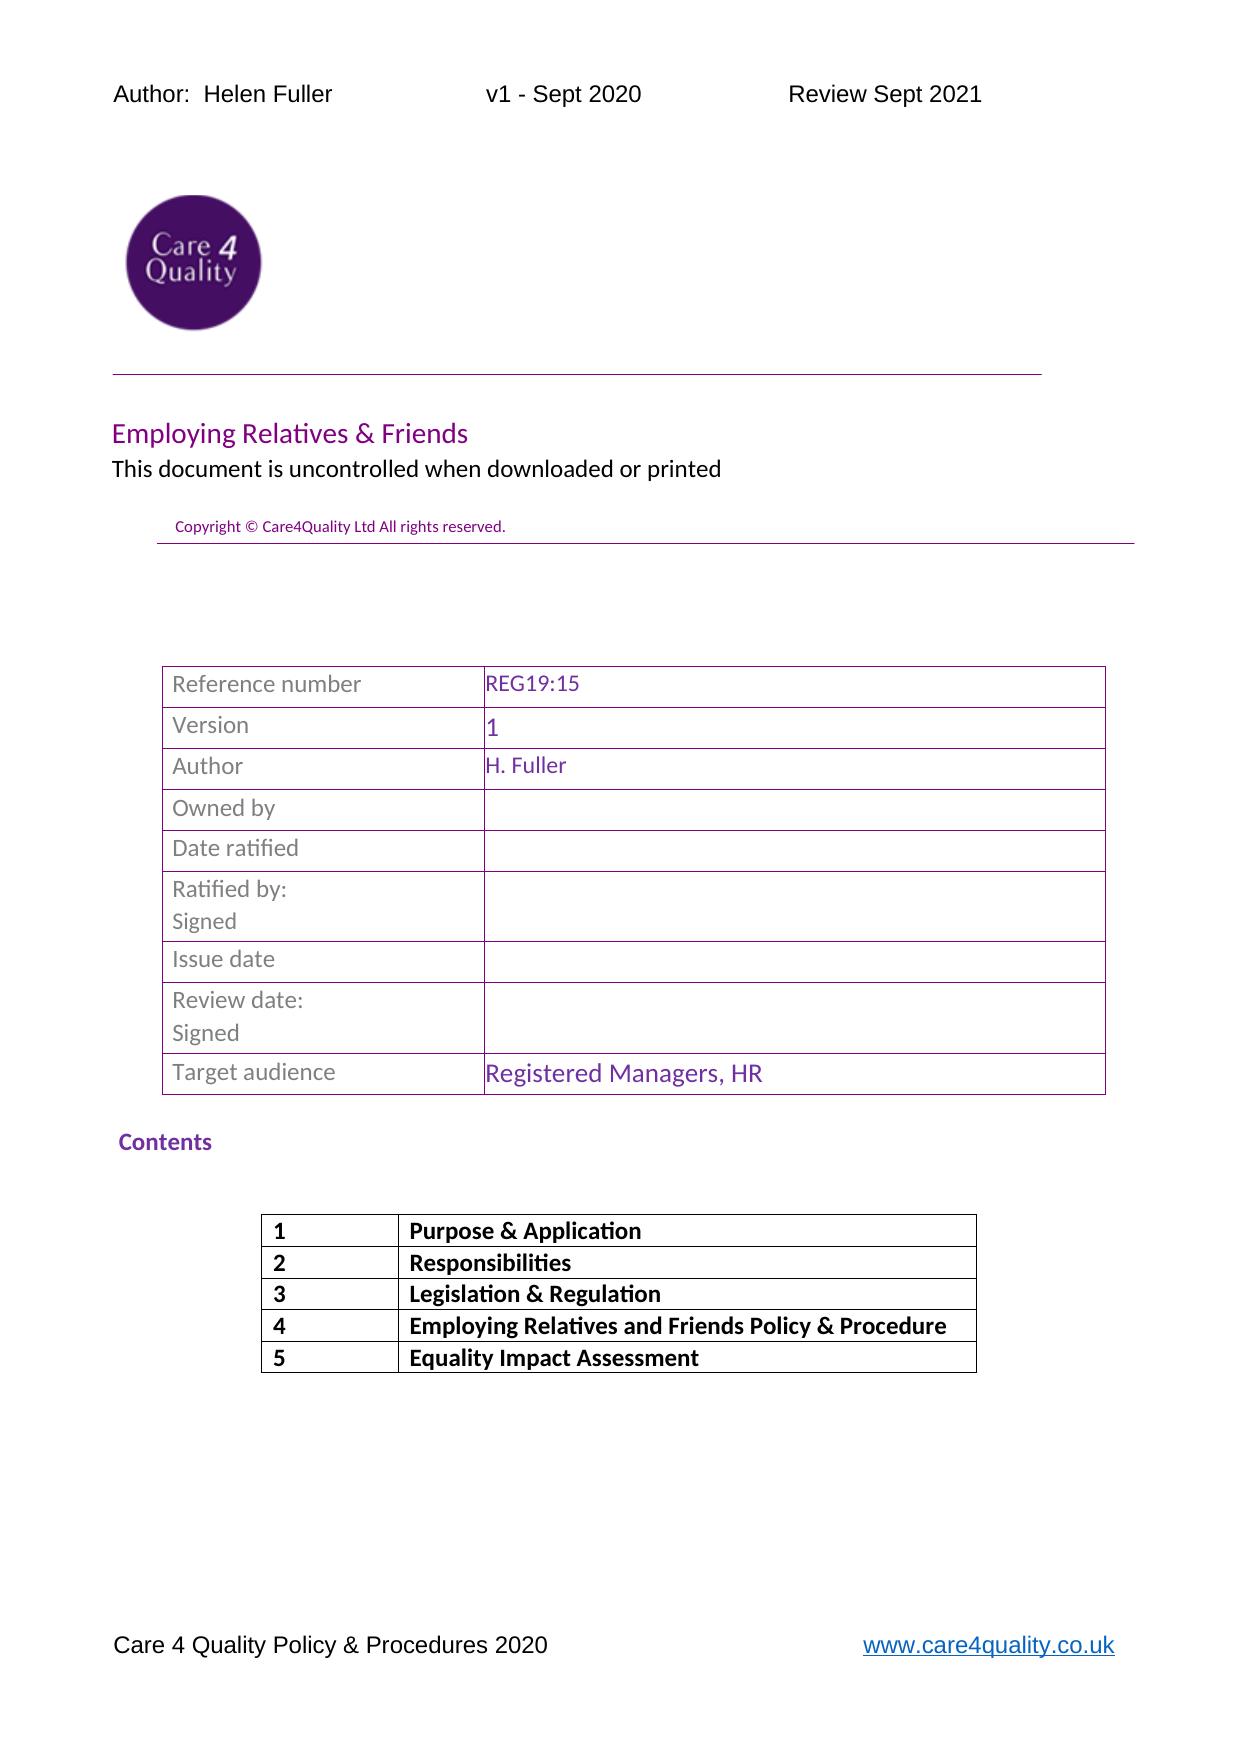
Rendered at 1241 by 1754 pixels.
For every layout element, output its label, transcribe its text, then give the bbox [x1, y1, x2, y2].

table_cell Date ratified [163, 831, 484, 871]
table_cell Issue date [163, 942, 484, 982]
table_cell Owned by [163, 790, 484, 829]
text This document is uncontrolled when downloaded or printed [112, 454, 1125, 484]
table_cell 5 [262, 1342, 398, 1372]
table_cell H. Fuller [485, 749, 1105, 789]
table_header REG19:15 [485, 667, 1105, 707]
table_header Reference number [163, 667, 484, 707]
table_cell 2 [262, 1247, 398, 1277]
text Contents [113, 1126, 1125, 1156]
table_cell 3 [262, 1279, 398, 1309]
table_cell 1 [485, 708, 1105, 748]
table_cell [485, 790, 1105, 829]
table_cell [485, 983, 1105, 1053]
table_cell Version [163, 708, 484, 748]
table_cell Legislation & Regulation [399, 1279, 976, 1309]
table_cell Author [163, 749, 484, 789]
text Copyright © Care4Quality Ltd All rights reserved. [175, 517, 1125, 537]
table_cell Review date: Signed [163, 983, 484, 1053]
picture [113, 195, 274, 336]
table_cell Target audience [163, 1054, 484, 1094]
table_cell [485, 831, 1105, 871]
table_cell 4 [262, 1310, 398, 1341]
table_cell Responsibilities [399, 1247, 976, 1277]
table_cell [485, 872, 1105, 941]
table_cell Equality Impact Assessment [399, 1342, 976, 1372]
table_header 1 [262, 1215, 398, 1246]
table_cell Employing Relatives and Friends Policy & Procedure [399, 1310, 976, 1341]
table_cell Ratified by: Signed [163, 872, 484, 941]
table_cell Registered Managers, HR [485, 1054, 1105, 1094]
text Employing Relatives & Friends [112, 415, 1125, 451]
table_header Purpose & Application [399, 1215, 976, 1246]
table_cell [485, 942, 1105, 982]
